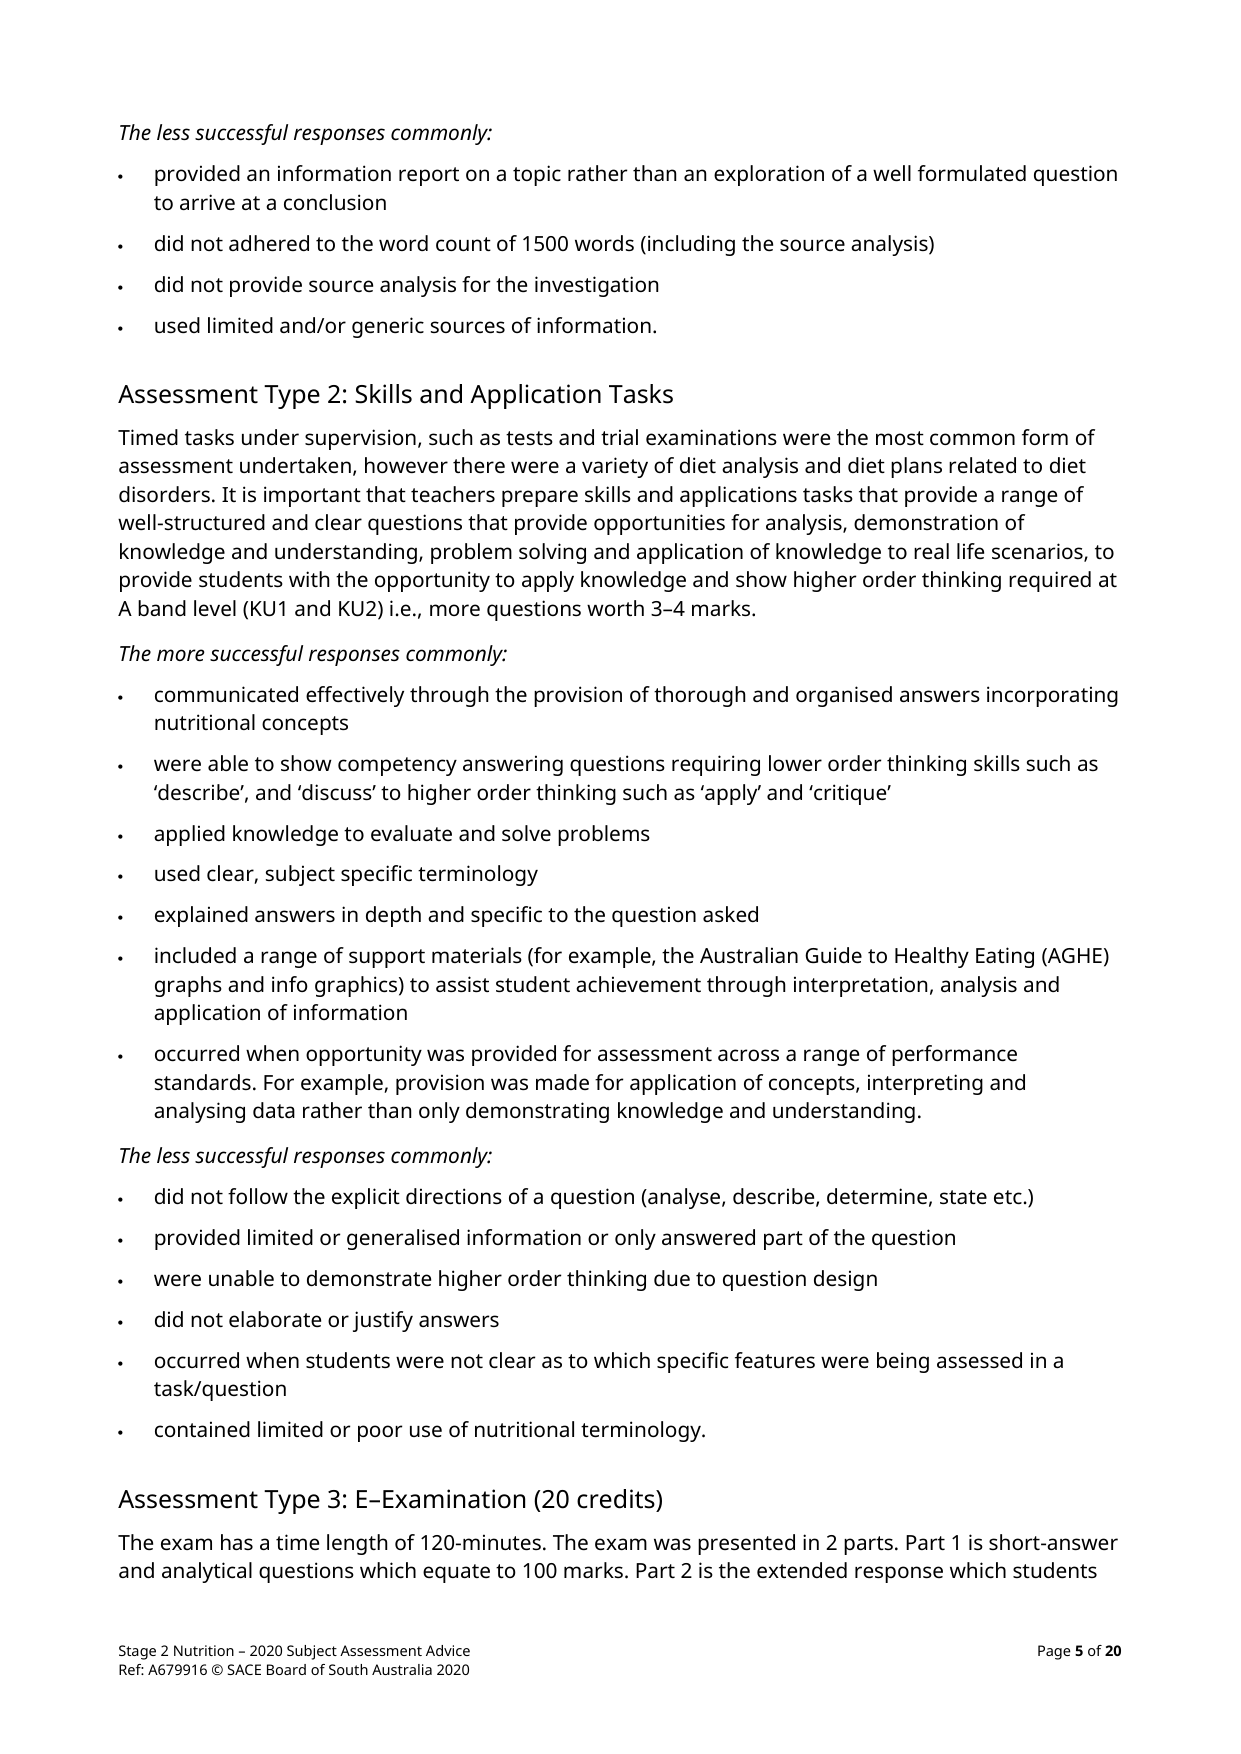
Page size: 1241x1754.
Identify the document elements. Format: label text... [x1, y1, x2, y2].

text used clear, subject specific terminology [118, 859, 1122, 888]
text were unable to demonstrate higher order thinking due to question design [118, 1264, 1122, 1292]
text did not follow the explicit directions of a question (analyse, describe, determine, state etc.) [118, 1182, 1122, 1211]
text did not elaborate or justify answers [118, 1305, 1122, 1333]
text The less successful responses commonly: [118, 1141, 1122, 1170]
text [118, 1528, 1122, 1585]
text were able to show competency answering questions requiring lower order thinking skills such as ‘describe’, and ‘discuss’ to higher order thinking such as ‘apply’ and ‘critique’ [118, 749, 1122, 806]
text used limited and/or generic sources of information. [118, 311, 1122, 339]
text explained answers in depth and specific to the question asked [118, 901, 1122, 929]
text occurred when students were not clear as to which specific features were being assessed in a task/question [118, 1346, 1122, 1403]
text occurred when opportunity was provided for assessment across a range of performance standards. For example, provision was made for application of concepts, interpreting and analysing data rather than only demonstrating knowledge and understanding. [118, 1039, 1122, 1124]
text communicated effectively through the provision of thorough and organised answers incorporating nutritional concepts [118, 680, 1122, 737]
text contained limited or poor use of nutritional terminology. [118, 1415, 1122, 1444]
text provided an information report on a topic rather than an exploration of a well formulated question to arrive at a conclusion [118, 159, 1122, 216]
text Timed tasks under supervision, such as tests and trial examinations were the most common form of assessment undertaken, however there were a variety of diet analysis and diet plans related to diet disorders. It is important that teachers prepare skills and applications tasks that provide a range of well-structured and clear questions that provide opportunities for analysis, demonstration of knowledge and understanding, problem solving and application of knowledge to real life scenarios, to provide students with the opportunity to apply knowledge and show higher order thinking required at A band level (KU1 and KU2) i.e., more questions worth 3–4 marks. [118, 423, 1122, 622]
text did not provide source analysis for the investigation [118, 270, 1122, 298]
subtitle Assessment Type 3: E–Examination (20 credits) [118, 1481, 1122, 1515]
text provided limited or generalised information or only answered part of the question [118, 1223, 1122, 1252]
text applied knowledge to evaluate and solve problems [118, 819, 1122, 847]
text The more successful responses commonly: [118, 639, 1122, 667]
text included a range of support materials (for example, the Australian Guide to Healthy Eating (AGHE) graphs and info graphics) to assist student achievement through interpretation, analysis and application of information [118, 941, 1122, 1027]
text The less successful responses commonly: [118, 118, 1122, 147]
subtitle Assessment Type 2: Skills and Application Tasks [118, 377, 1122, 411]
text did not adhered to the word count of 1500 words (including the source analysis) [118, 229, 1122, 257]
